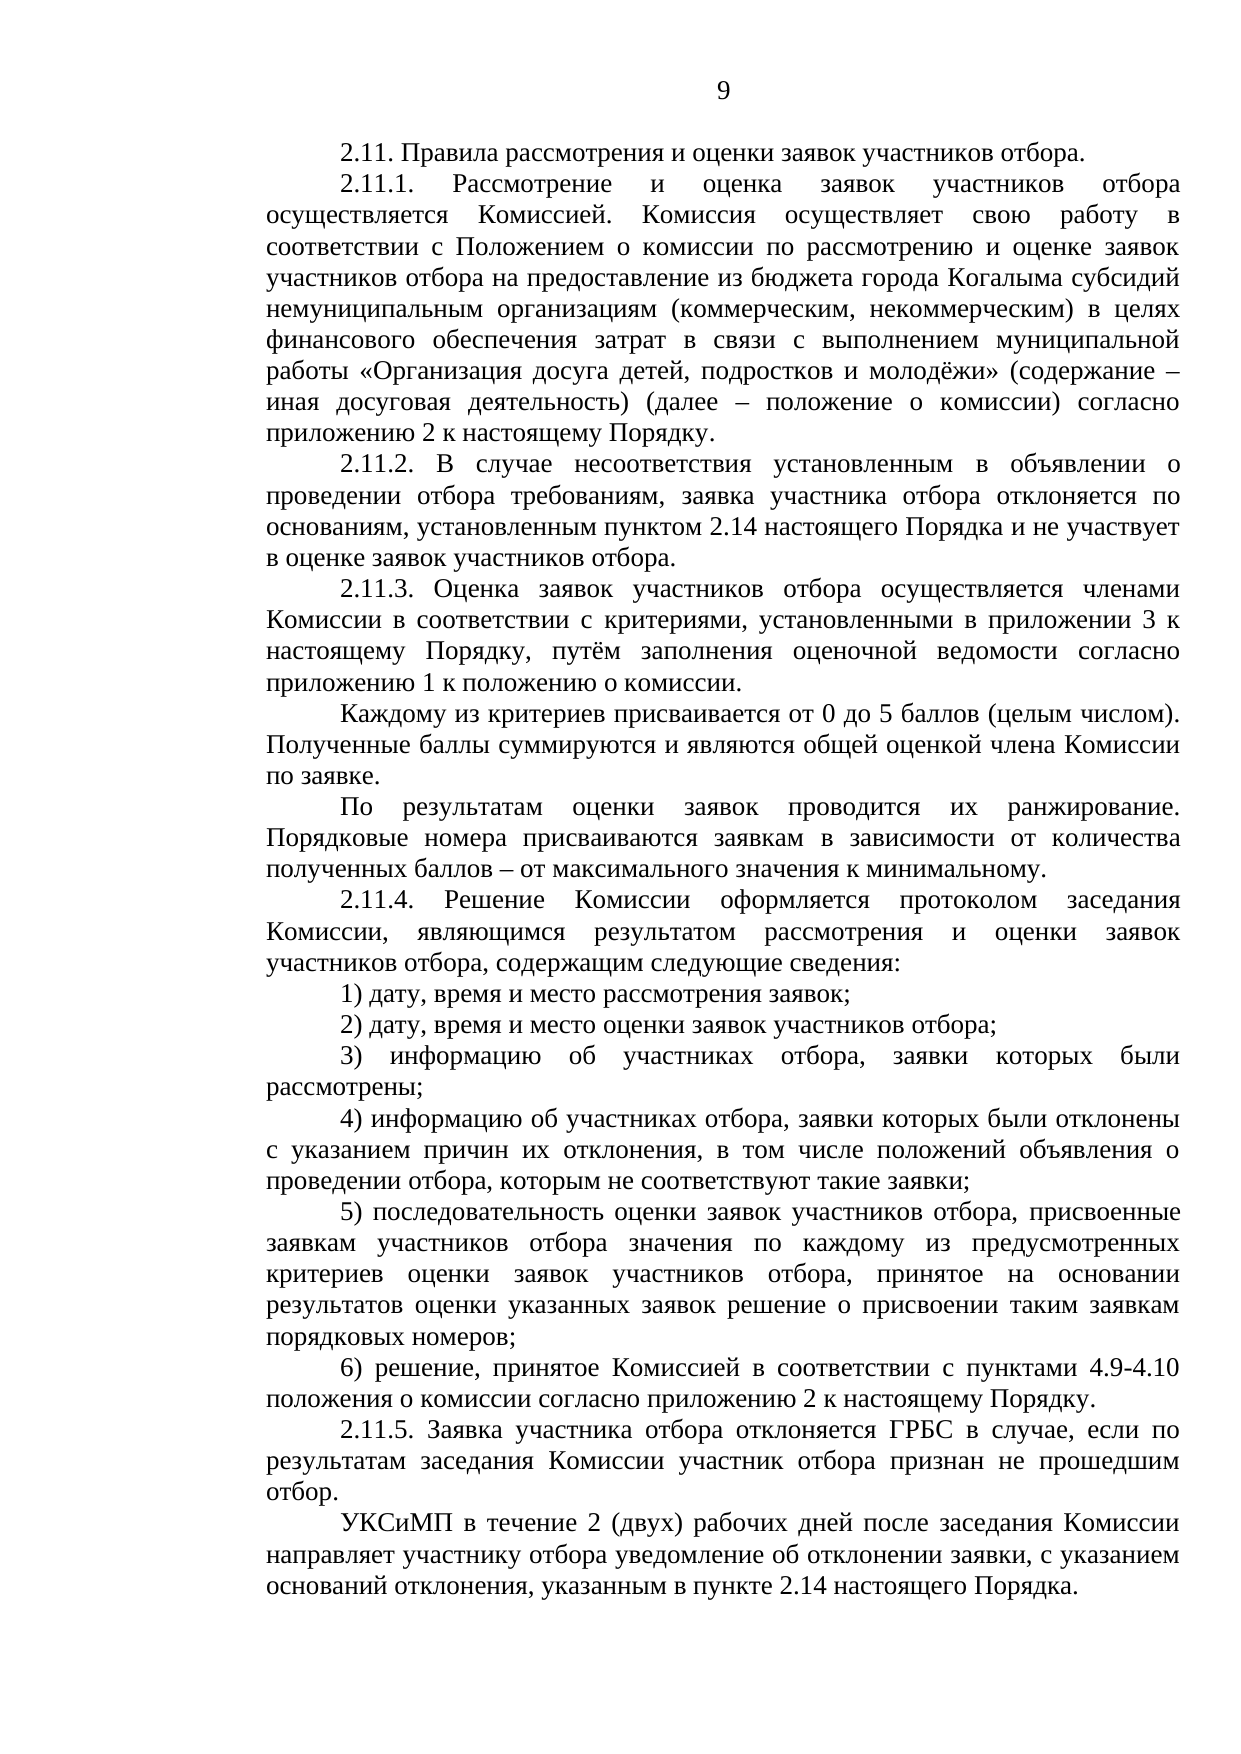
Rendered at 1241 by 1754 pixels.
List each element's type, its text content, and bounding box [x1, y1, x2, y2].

text 6) решение, принятое Комиссией в соответствии с пунктами 4.9-4.10 положения о комиссии согласно приложению 2 к настоящему Порядку. [266, 1351, 1181, 1413]
text 2.11.2. В случае несоответствия установленным в объявлении о проведении отбора требованиям, заявка участника отбора отклоняется по основаниям, установленным пунктом 2.14 настоящего Порядка и не участвует в оценке заявок участников отбора. [266, 448, 1181, 572]
text 2.11.1. Рассмотрение и оценка заявок участников отбора осуществляется Комиссией. Комиссия осуществляет свою работу в соответствии с Положением о комиссии по рассмотрению и оценке заявок участников отбора на предоставление из бюджета города Когалыма субсидий немуниципальным организациям (коммерческим, некоммерческим) в целях финансового обеспечения затрат в связи с выполнением муниципальной работы «Организация досуга детей, подростков и молодёжи» (содержание – иная досуговая деятельность) (далее – положение о комиссии) согласно приложению 2 к настоящему Порядку. [266, 167, 1181, 448]
text УКСиМП в течение 2 (двух) рабочих дней после заседания Комиссии направляет участнику отбора уведомление об отклонении заявки, с указанием оснований отклонения, указанным в пункте 2.14 настоящего Порядка. [266, 1507, 1181, 1600]
text 2.11.4. Решение Комиссии оформляется протоколом заседания Комиссии, являющимся результатом рассмотрения и оценки заявок участников отбора, содержащим следующие сведения: [266, 884, 1181, 977]
text Каждому из критериев присваивается от 0 до 5 баллов (целым числом). Полученные баллы суммируются и являются общей оценкой члена Комиссии по заявке. [266, 697, 1181, 790]
text 3) информацию об участниках отбора, заявки которых были рассмотрены; [266, 1039, 1181, 1102]
text 2.11.3. Оценка заявок участников отбора осуществляется членами Комиссии в соответствии с критериями, установленными в приложении 3 к настоящему Порядку, путём заполнения оценочной ведомости согласно приложению 1 к положению о комиссии. [266, 572, 1181, 697]
text 4) информацию об участниках отбора, заявки которых были отклонены с указанием причин их отклонения, в том числе положений объявления о проведении отбора, которым не соответствуют такие заявки; [266, 1102, 1181, 1195]
text 5) последовательность оценки заявок участников отбора, присвоенные заявкам участников отбора значения по каждому из предусмотренных критериев оценки заявок участников отбора, принятое на основании результатов оценки указанных заявок решение о присвоении таким заявкам порядковых номеров; [266, 1195, 1181, 1351]
text 2) дату, время и место оценки заявок участников отбора; [266, 1008, 1181, 1039]
text По результатам оценки заявок проводится их ранжирование. Порядковые номера присваиваются заявкам в зависимости от количества полученных баллов – от максимального значения к минимальному. [266, 790, 1181, 884]
text 2.11.5. Заявка участника отбора отклоняется ГРБС в случае, если по результатам заседания Комиссии участник отбора признан не прошедшим отбор. [266, 1413, 1181, 1507]
text 1) дату, время и место рассмотрения заявок; [266, 977, 1181, 1008]
text 2.11. Правила рассмотрения и оценки заявок участников отбора. [266, 136, 1181, 167]
